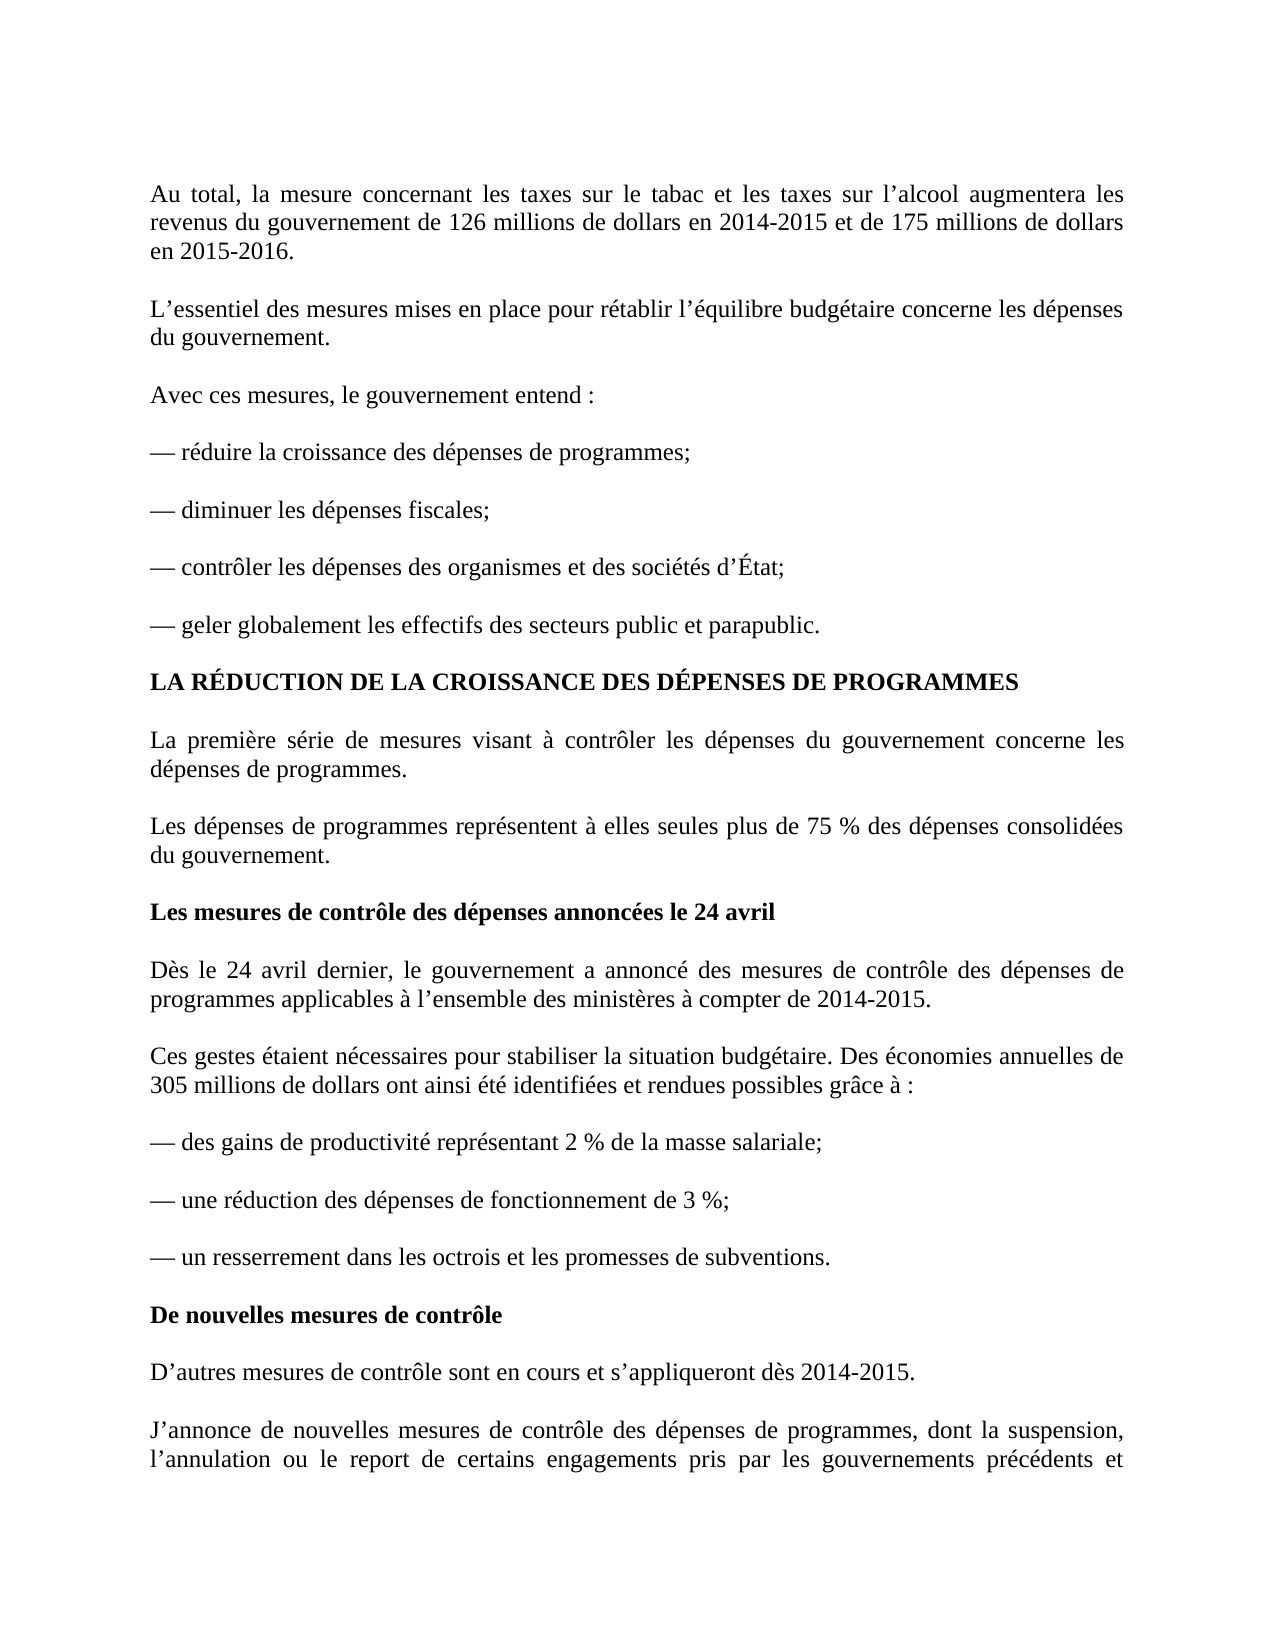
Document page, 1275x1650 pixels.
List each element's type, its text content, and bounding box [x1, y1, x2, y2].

text — un resserrement dans les octrois et les promesses de subventions. [150, 1242, 1125, 1271]
text Les mesures de contrôle des dépenses annoncées le 24 avril [150, 897, 1125, 926]
text — des gains de productivité représentant 2 % de la masse salariale; [150, 1127, 1125, 1156]
text — geler globalement les effectifs des secteurs public et parapublic. [150, 610, 1125, 639]
text Avec ces mesures, le gouvernement entend : [150, 380, 1125, 409]
text — diminuer les dépenses fiscales; [150, 495, 1125, 524]
text Ces gestes étaient nécessaires pour stabiliser la situation budgétaire. Des économies annuelles de 305 millions de dollars ont ainsi été identifiées et rendues possibles grâce à : [150, 1041, 1125, 1099]
text Dès le 24 avril dernier, le gouvernement a annoncé des mesures de contrôle des dépenses de programmes applicables à l’ensemble des ministères à compter de 2014-2015. [150, 955, 1125, 1012]
text — contrôler les dépenses des organismes et des sociétés d’État; [150, 552, 1125, 581]
text D’autres mesures de contrôle sont en cours et s’appliqueront dès 2014-2015. [150, 1357, 1125, 1386]
text De nouvelles mesures de contrôle [150, 1300, 1125, 1329]
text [150, 1415, 1125, 1472]
text — réduire la croissance des dépenses de programmes; [150, 437, 1125, 466]
text — une réduction des dépenses de fonctionnement de 3 %; [150, 1185, 1125, 1214]
text LA RÉDUCTION DE LA CROISSANCE DES DÉPENSES DE PROGRAMMES [150, 667, 1125, 696]
text L’essentiel des mesures mises en place pour rétablir l’équilibre budgétaire concerne les dépenses du gouvernement. [150, 294, 1125, 351]
text La première série de mesures visant à contrôler les dépenses du gouvernement concerne les dépenses de programmes. [150, 725, 1125, 782]
text Au total, la mesure concernant les taxes sur le tabac et les taxes sur l’alcool augmentera les revenus du gouvernement de 126 millions de dollars en 2014-2015 et de 175 millions de dollars en 2015-2016. [150, 179, 1125, 265]
text Les dépenses de programmes représentent à elles seules plus de 75 % des dépenses consolidées du gouvernement. [150, 811, 1125, 869]
